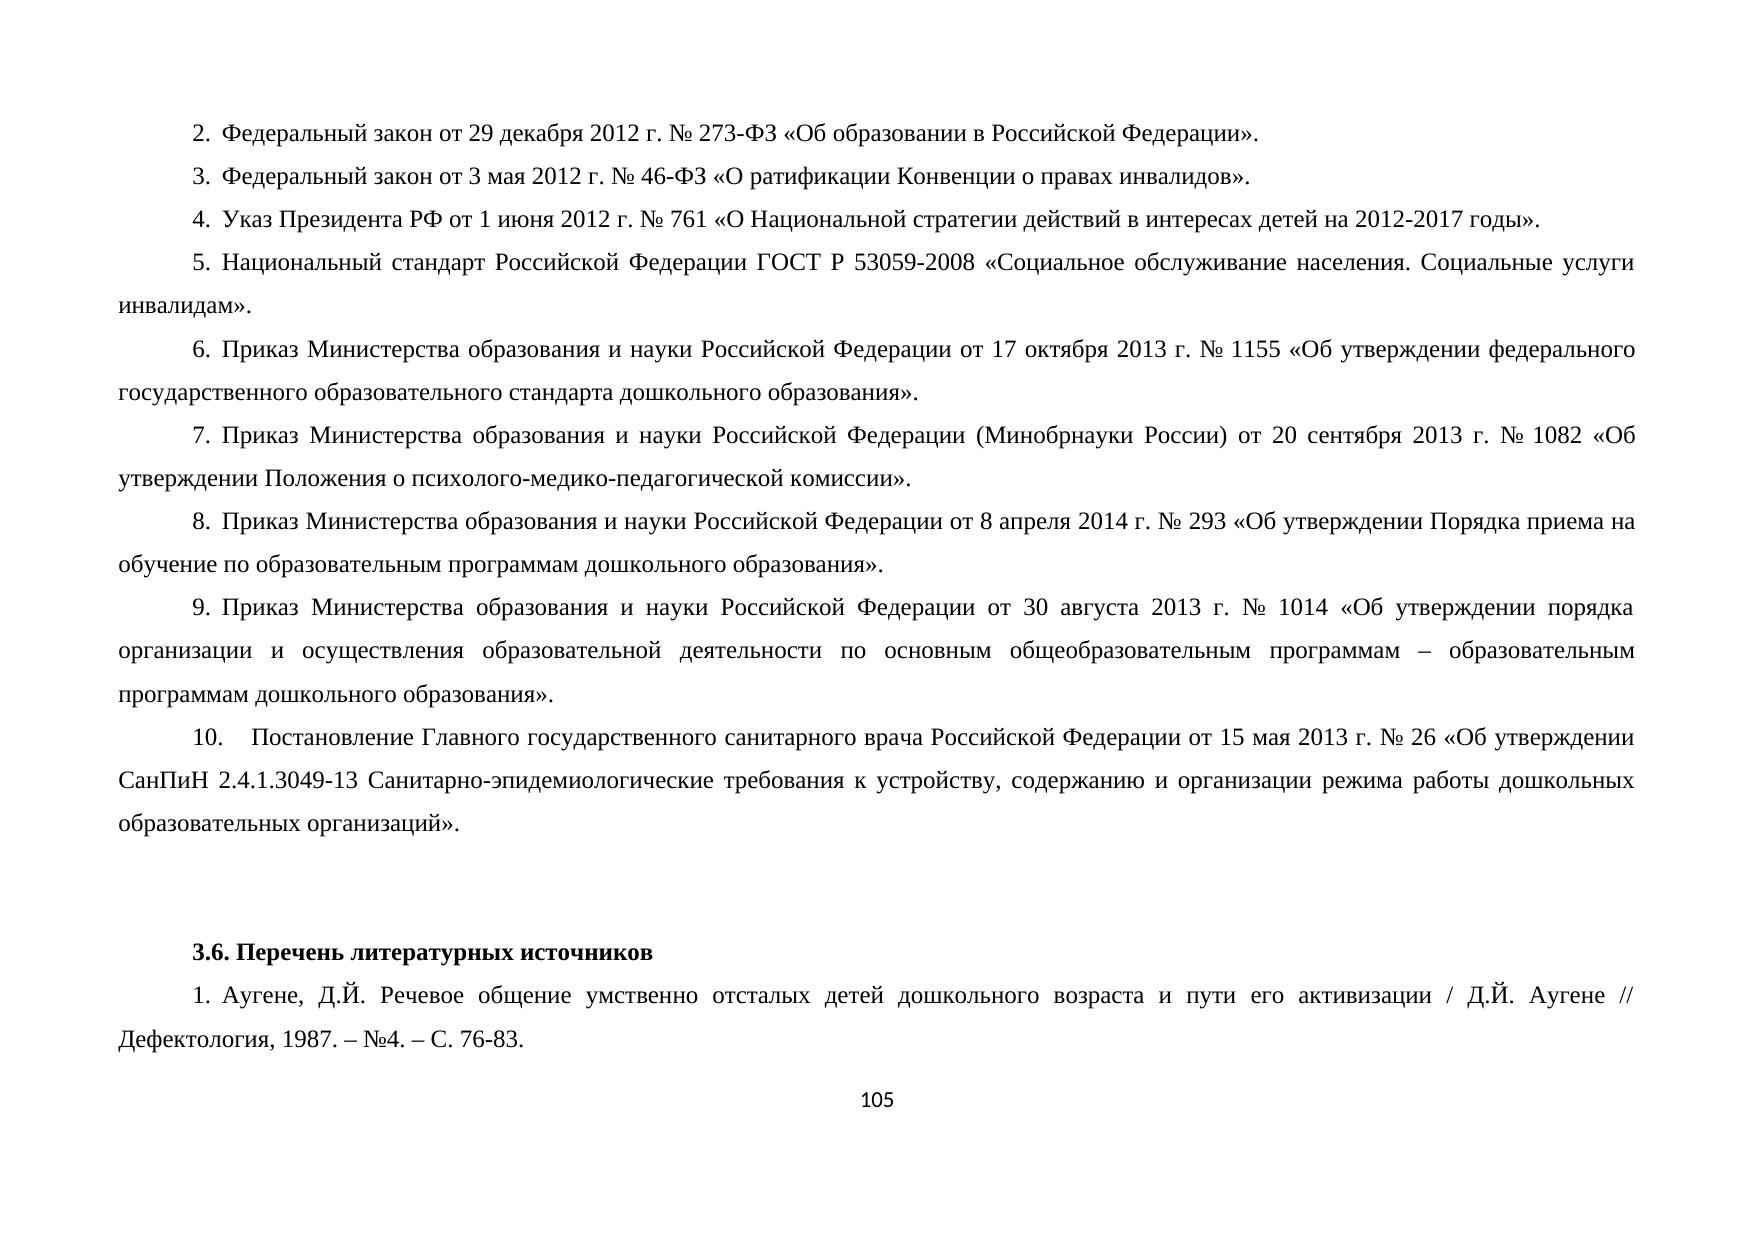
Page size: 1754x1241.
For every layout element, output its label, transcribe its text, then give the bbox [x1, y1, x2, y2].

list Постановление Главного государственного санитарного врача Российской Федерации от 15 мая 2013 г. № 26 «Об утверждении СанПиН 2.4.1.3049-13 Санитарно-эпидемиологические требования к устройству, содержанию и организации режима работы дошкольных образовательных организаций». [118, 722, 1636, 837]
list Приказ Министерства образования и науки Российской Федерации от 30 августа 2013 г. № 1014 «Об утверждении порядка организации и осуществления образовательной деятельности по основным общеобразовательным программам – образовательным программам дошкольного образования». [118, 592, 1636, 707]
list Федеральный закон от 3 мая 2012 г. № 46-ФЗ «О ратификации Конвенции о правах инвалидов». [118, 161, 1636, 190]
list Национальный стандарт Российской Федерации ГОСТ Р 53059-2008 «Социальное обслуживание населения. Социальные услуги инвалидам». [118, 247, 1636, 319]
subtitle 3.6. Перечень литературных источников [118, 937, 1636, 966]
list Указ Президента РФ от 1 июня 2012 г. № 761 «О Национальной стратегии действий в интересах детей на 2012-2017 годы». [118, 204, 1636, 233]
list Приказ Министерства образования и науки Российской Федерации от 8 апреля 2014 г. № 293 «Об утверждении Порядка приема на обучение по образовательным программам дошкольного образования». [118, 506, 1636, 578]
list Приказ Министерства образования и науки Российской Федерации (Минобрнауки России) от 20 сентября 2013 г. № 1082 «Об утверждении Положения о психолого-медико-педагогической комиссии». [118, 420, 1636, 492]
list Приказ Министерства образования и науки Российской Федерации от 17 октября 2013 г. № 1155 «Об утверждении федерального государственного образовательного стандарта дошкольного образования». [118, 334, 1636, 406]
list Аугене, Д.Й. Речевое общение умственно отсталых детей дошкольного возраста и пути его активизации / Д.Й. Аугене // Дефектология, 1987. – №4. – С. 76-83. [118, 981, 1636, 1052]
list Федеральный закон от 29 декабря 2012 г. № 273-ФЗ «Об образовании в Российской Федерации». [118, 118, 1636, 147]
